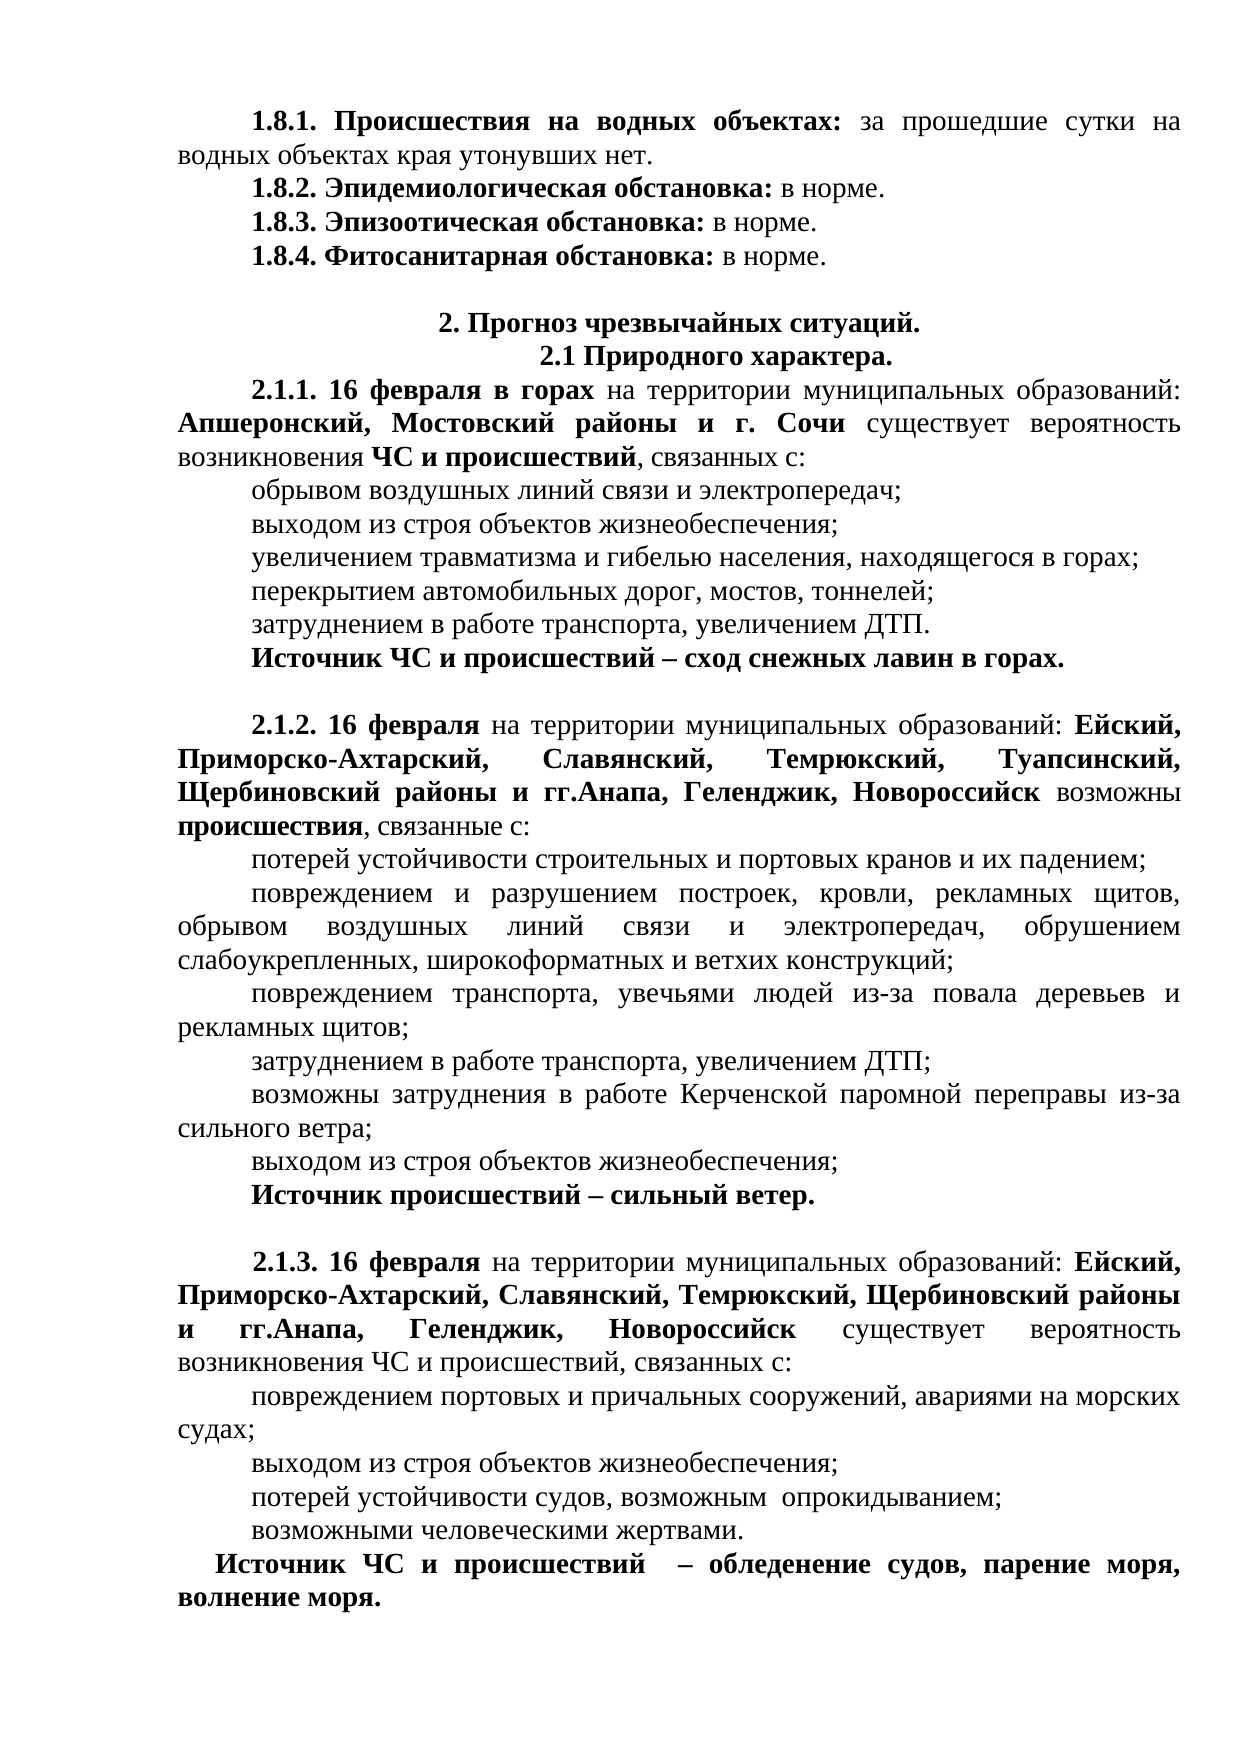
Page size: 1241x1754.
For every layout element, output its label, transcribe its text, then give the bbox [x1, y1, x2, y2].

text затруднением в работе транспорта, увеличением ДТП; [177, 1043, 1181, 1076]
text потерей устойчивости судов, возможным опрокидыванием; [177, 1479, 1181, 1512]
text 2. Прогноз чрезвычайных ситуаций. [177, 305, 1181, 338]
text повреждением транспорта, увечьями людей из-за повала деревьев и рекламных щитов; [177, 976, 1181, 1043]
text Источник ЧС и происшествий – обледенение судов, парение моря, волнение моря. [177, 1546, 1181, 1613]
text возможны затруднения в работе Керченской паромной переправы из-за сильного ветра; [177, 1076, 1181, 1143]
text 2.1 Природного характера. [177, 338, 1181, 372]
text 1.8.3. Эпизоотическая обстановка: в норме. [177, 204, 1181, 238]
text 2.1.2. 16 февраля на территории муниципальных образований: Ейский, Приморско-Ахтарский, Славянский, Темрюкский, Туапсинский, Щербиновский районы и гг.Анапа, Геленджик, Новороссийск возможны происшествия, связанные с: [177, 707, 1181, 841]
text перекрытием автомобильных дорог, мостов, тоннелей; [177, 573, 1181, 607]
text выходом из строя объектов жизнеобеспечения; [177, 1143, 1181, 1177]
text затруднением в работе транспорта, увеличением ДТП. [177, 607, 1181, 640]
text 1.8.2. Эпидемиологическая обстановка: в норме. [177, 171, 1181, 204]
text обрывом воздушных линий связи и электропередач; [177, 472, 1181, 506]
text 2.1.1. 16 февраля в горах на территории муниципальных образований: Апшеронский, Мостовский районы и г. Сочи существует вероятность возникновения ЧС и происшествий, связанных с: [177, 372, 1181, 472]
text выходом из строя объектов жизнеобеспечения; [177, 506, 1181, 539]
text увеличением травматизма и гибелью населения, находящегося в горах; [177, 539, 1181, 573]
text выходом из строя объектов жизнеобеспечения; [177, 1445, 1181, 1479]
text 1.8.1. Происшествия на водных объектах: за прошедшие сутки на водных объектах края утонувших нет. [177, 103, 1181, 171]
text возможными человеческими жертвами. [177, 1512, 1181, 1546]
text 2.1.3. 16 февраля на территории муниципальных образований: Ейский, Приморско-Ахтарский, Славянский, Темрюкский, Щербиновский районы и гг.Анапа, Геленджик, Новороссийск существует вероятность возникновения ЧС и происшествий, связанных с: [177, 1244, 1181, 1378]
text потерей устойчивости строительных и портовых кранов и их падением; [177, 841, 1181, 875]
text повреждением и разрушением построек, кровли, рекламных щитов, обрывом воздушных линий связи и электропередач, обрушением слабоукрепленных, широкоформатных и ветхих конструкций; [177, 875, 1181, 976]
text Источник происшествий – сильный ветер. [177, 1177, 1181, 1210]
text Источник ЧС и происшествий – сход снежных лавин в горах. [177, 640, 1181, 674]
text 1.8.4. Фитосанитарная обстановка: в норме. [177, 238, 1183, 271]
text повреждением портовых и причальных сооружений, авариями на морских судах; [177, 1378, 1181, 1445]
